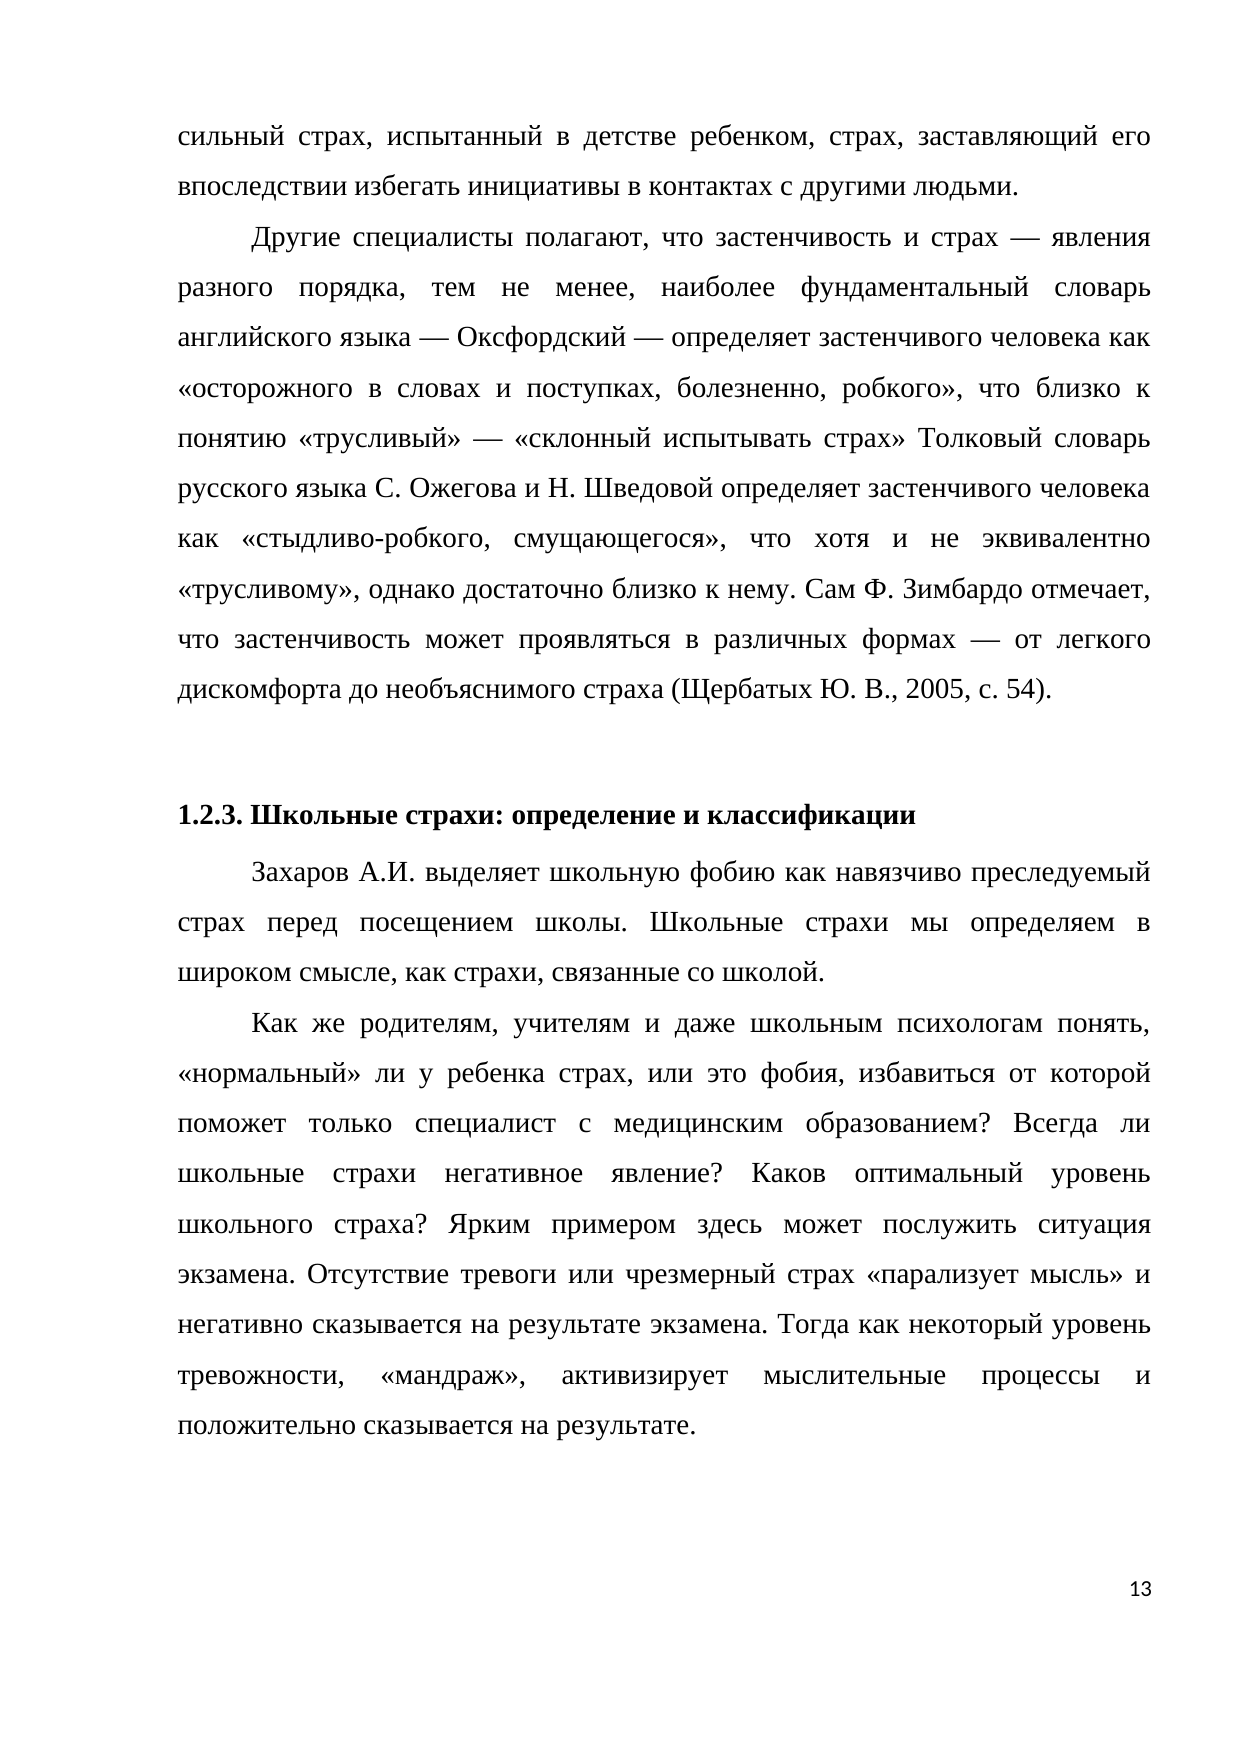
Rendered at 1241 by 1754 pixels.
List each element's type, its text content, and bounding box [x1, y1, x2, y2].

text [177, 118, 1152, 202]
text Захаров А.И. выделяет школьную фобию как навязчиво преследуемый страх перед посещением школы. Школьные страхи мы определяем в широком смысле, как страхи, связанные со школой. [177, 854, 1152, 988]
subtitle 1.2.3. Школьные страхи: определение и классификации [177, 797, 1152, 831]
text Как же родителям, учителям и даже школьным психологам понять, «нормальный» ли у ребенка страх, или это фобия, избавиться от которой поможет только специалист с медицинским образованием? Всегда ли школьные страхи негативное явление? Каков оптимальный уровень школьного страха? Ярким примером здесь может послужить ситуация экзамена. Отсутствие тревоги или чрезмерный страх «парализует мысль» и негативно сказывается на результате экзамена. Тогда как некоторый уровень тревожности, «мандраж», активизирует мыслительные процессы и положительно сказывается на результате. [177, 1005, 1152, 1441]
text Другие специалисты полагают, что застенчивость и страх — явления разного порядка, тем не менее, наиболее фундаментальный словарь английского языка — Оксфордский — определяет застенчивого человека как «осторожного в словах и поступках, болезненно, робкого», что близко к понятию «трусливый» — «склонный испытывать страх» Толковый словарь русского языка С. Ожегова и Н. Шведовой определяет застенчивого человека как «стыдливо-робкого, смущающегося», что хотя и не эквивалентно «трусливому», однако достаточно близко к нему. Сам Ф. Зимбардо отмечает, что застенчивость может проявляться в различных формах — от легкого дискомфорта до необъяснимого страха (Щербатых Ю. В., 2005, с. 54). [177, 219, 1152, 705]
